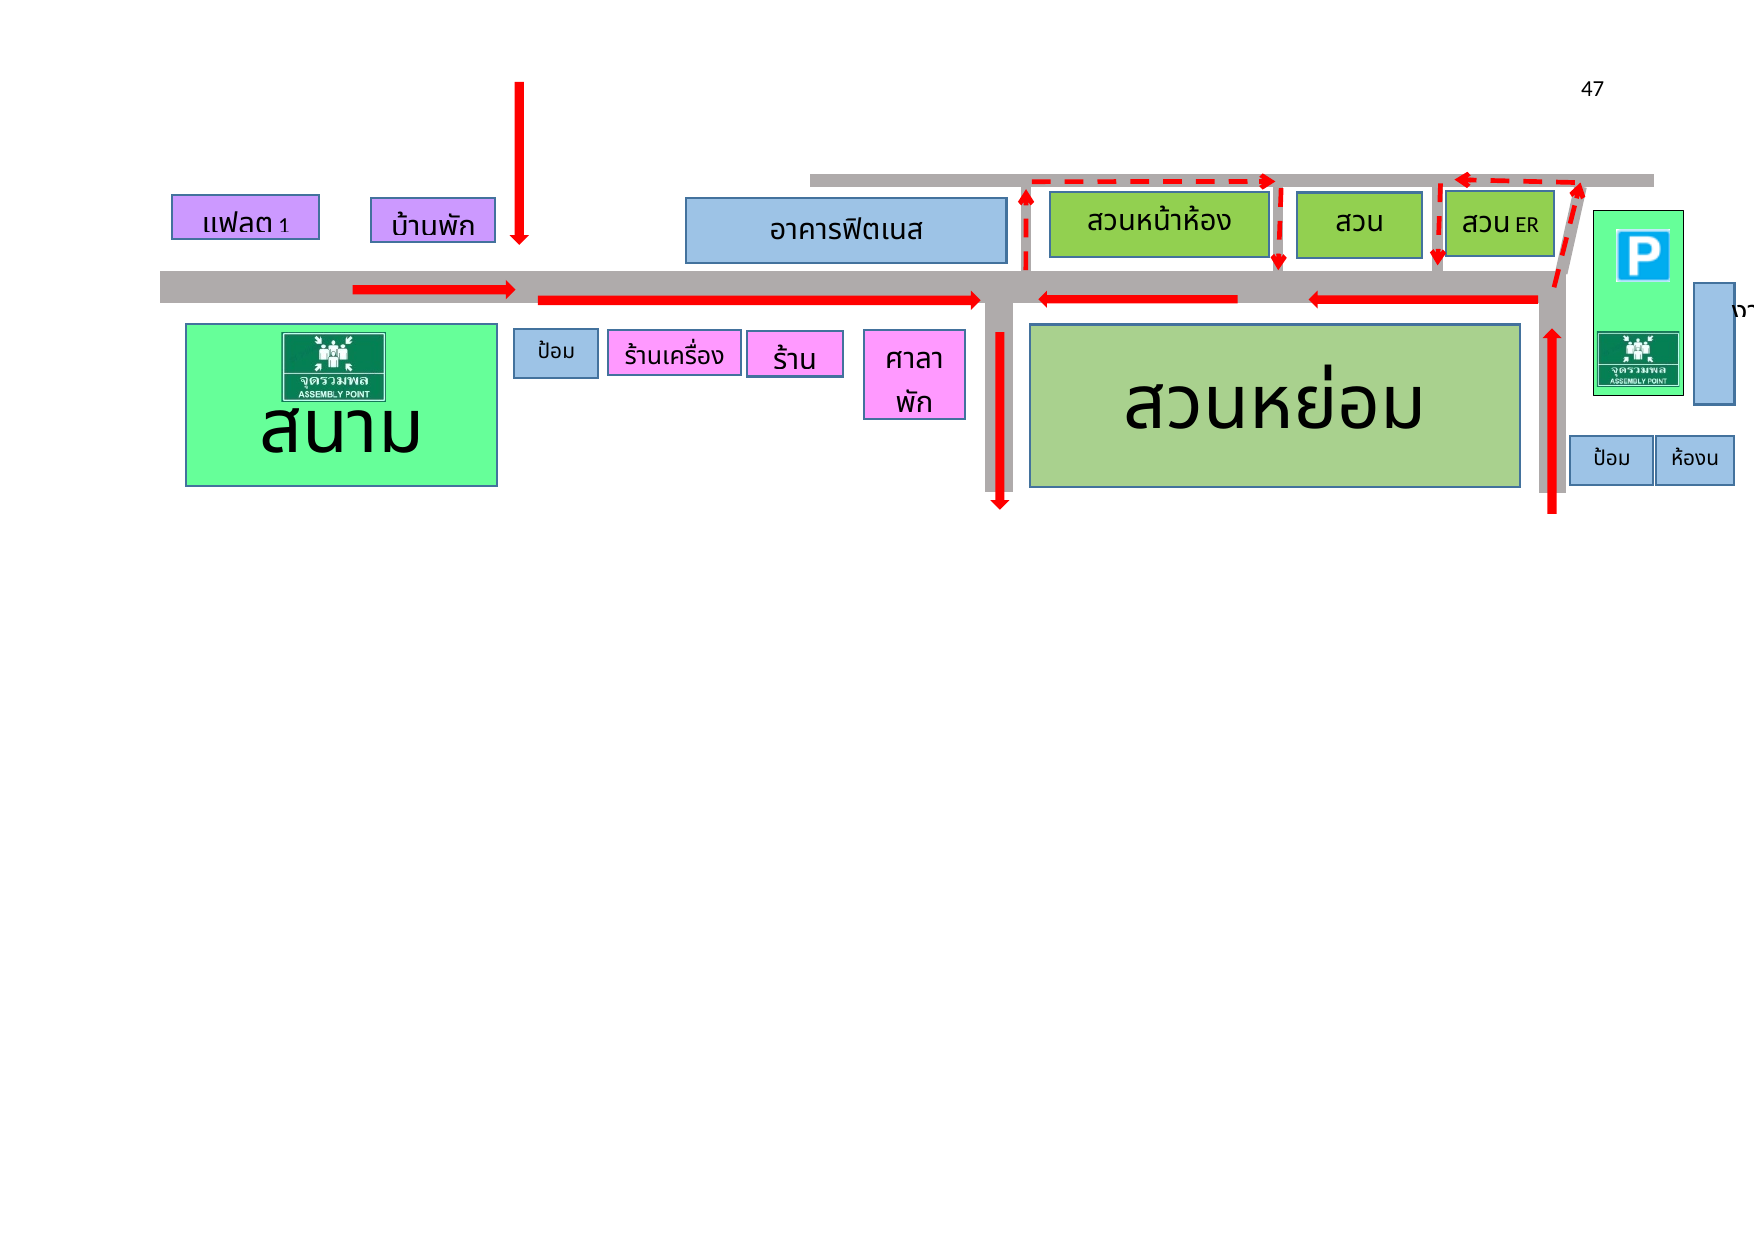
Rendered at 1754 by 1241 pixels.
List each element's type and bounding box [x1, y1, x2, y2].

picture [1596, 331, 1680, 387]
picture [281, 332, 386, 402]
